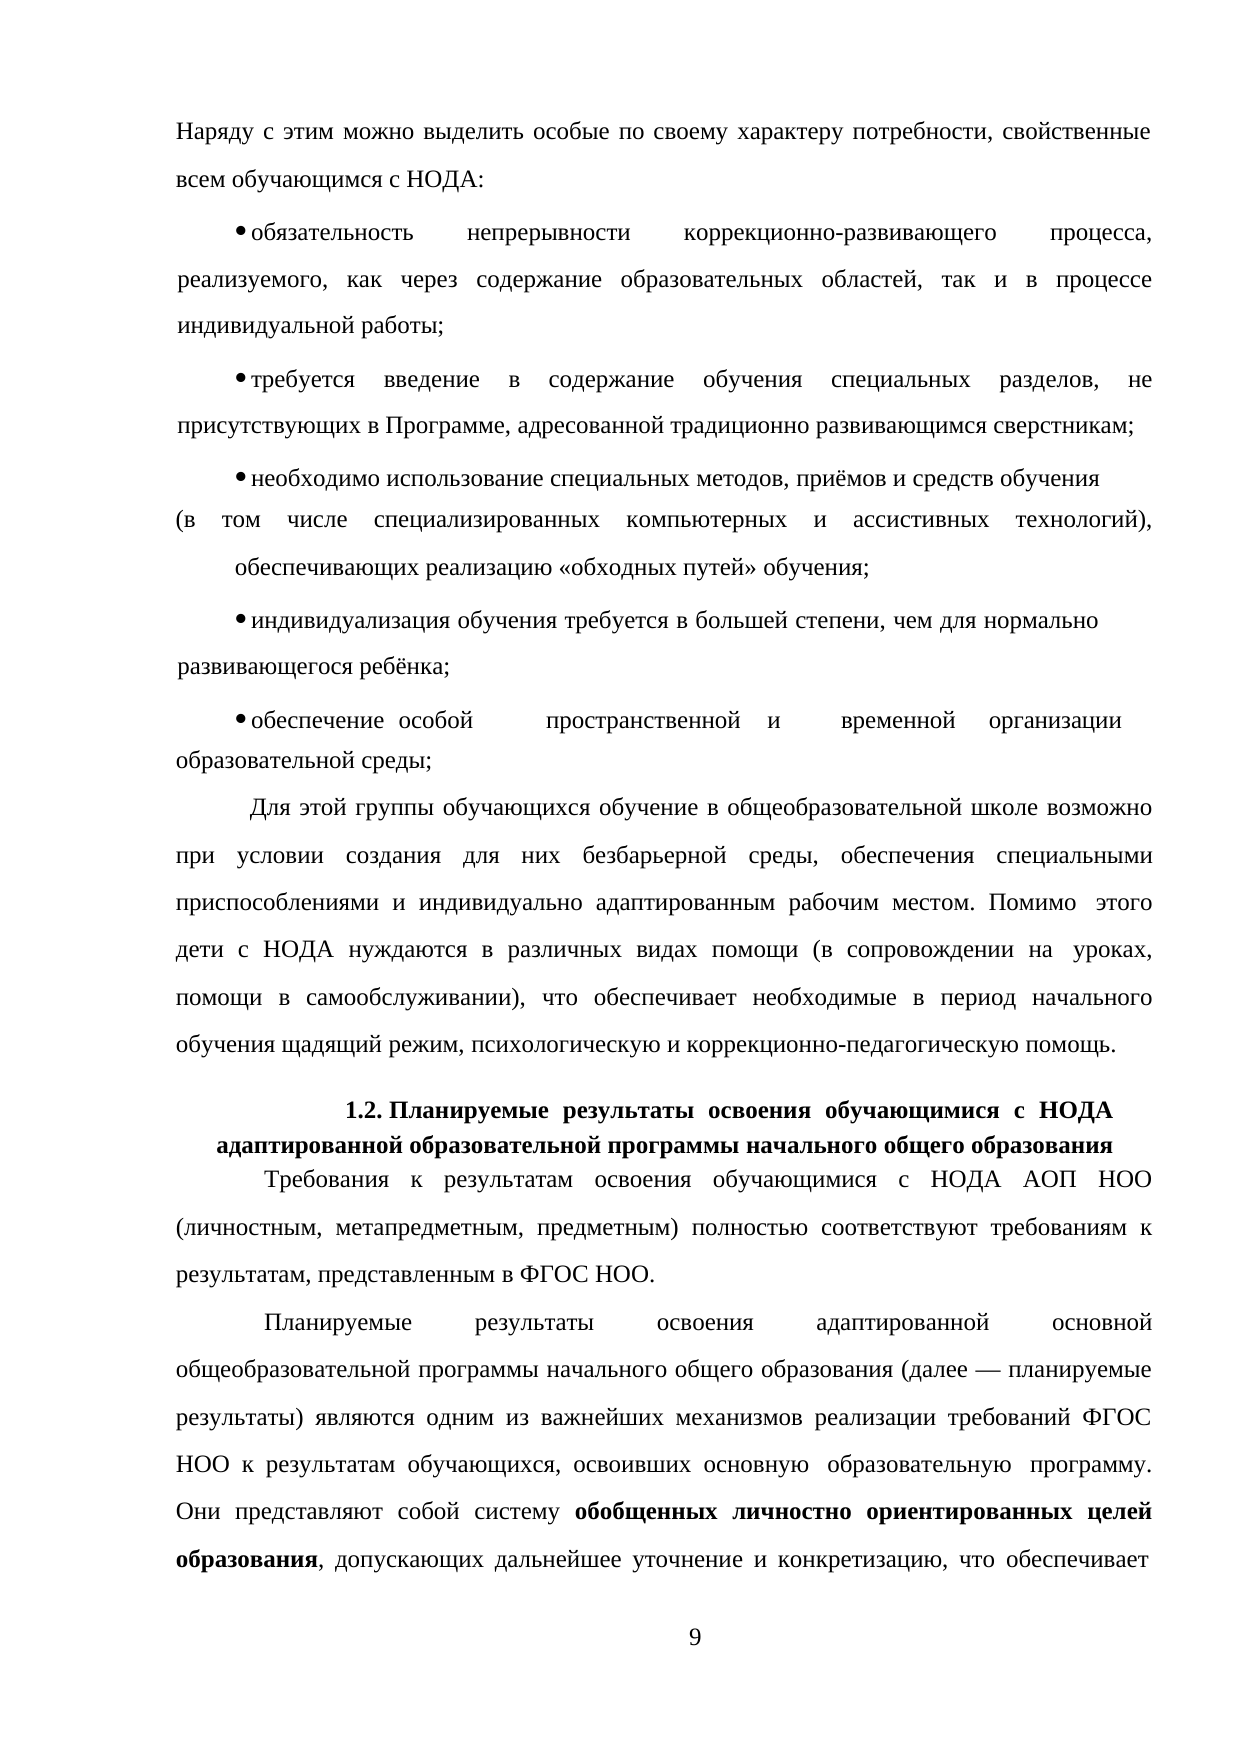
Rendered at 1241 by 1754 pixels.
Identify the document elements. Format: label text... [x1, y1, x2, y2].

list необходимо использование специальных методов, приёмов и средств обучения [236, 463, 1180, 493]
list индивидуализация обучения требуется в большей степени, чем для нормально развивающегося ребёнка; [177, 605, 1152, 680]
text Для этой группы обучающихся обучение в общеобразовательной школе возможно при условии создания для них безбарьерной среды, обеспечения специальными приспособлениями и индивидуально адаптированным рабочим местом. Помимо этого дети с НОДА нуждаются в различных видах помощи (в сопровождении на уроках, помощи в самообслуживании), что обеспечивает необходимые в период начального обучения щадящий режим, психологическую и коррекционно-педагогическую помощь. [176, 792, 1153, 1058]
text (в том числе специализированных компьютерных и ассистивных технологий), обеспечивающих реализацию «обходных путей» обучения; [175, 504, 1152, 580]
list требуется введение в содержание обучения специальных разделов, не присутствующих в Программе, адресованной традиционно развивающимся сверстникам; [177, 364, 1152, 439]
list обеспечение особой пространственной и временной организации образовательной среды; [176, 705, 1124, 774]
list обязательность непрерывности коррекционно-развивающего процесса, реализуемого, как через содержание образовательных областей, так и в процессе индивидуальной работы; [177, 217, 1152, 339]
subtitle Планируемые результаты освоения обучающимися с НОДА адаптированной образовательной программы начального общего образования [216, 1095, 1114, 1159]
text Требования к результатам освоения обучающимися с НОДА АОП НОО (личностным, метапредметным, предметным) полностью соответствуют требованиям к результатам, представленным в ФГОС НОО. [176, 1164, 1152, 1288]
text Планируемые результаты освоения адаптированной основной общеобразовательной программы начального общего образования (далее — планируемые результаты) являются одним из важнейших механизмов реализации требований ФГОС НОО к результатам обучающихся, освоивших основную образовательную программу. Они представляют собой систему обобщенных личностно ориентированных целей образования, допускающих дальнейшее уточнение и конкретизацию, что обеспечивает [176, 1307, 1152, 1572]
text Наряду с этим можно выделить особые по своему характеру потребности, свойственные всем обучающимся с НОДА: [176, 116, 1152, 192]
